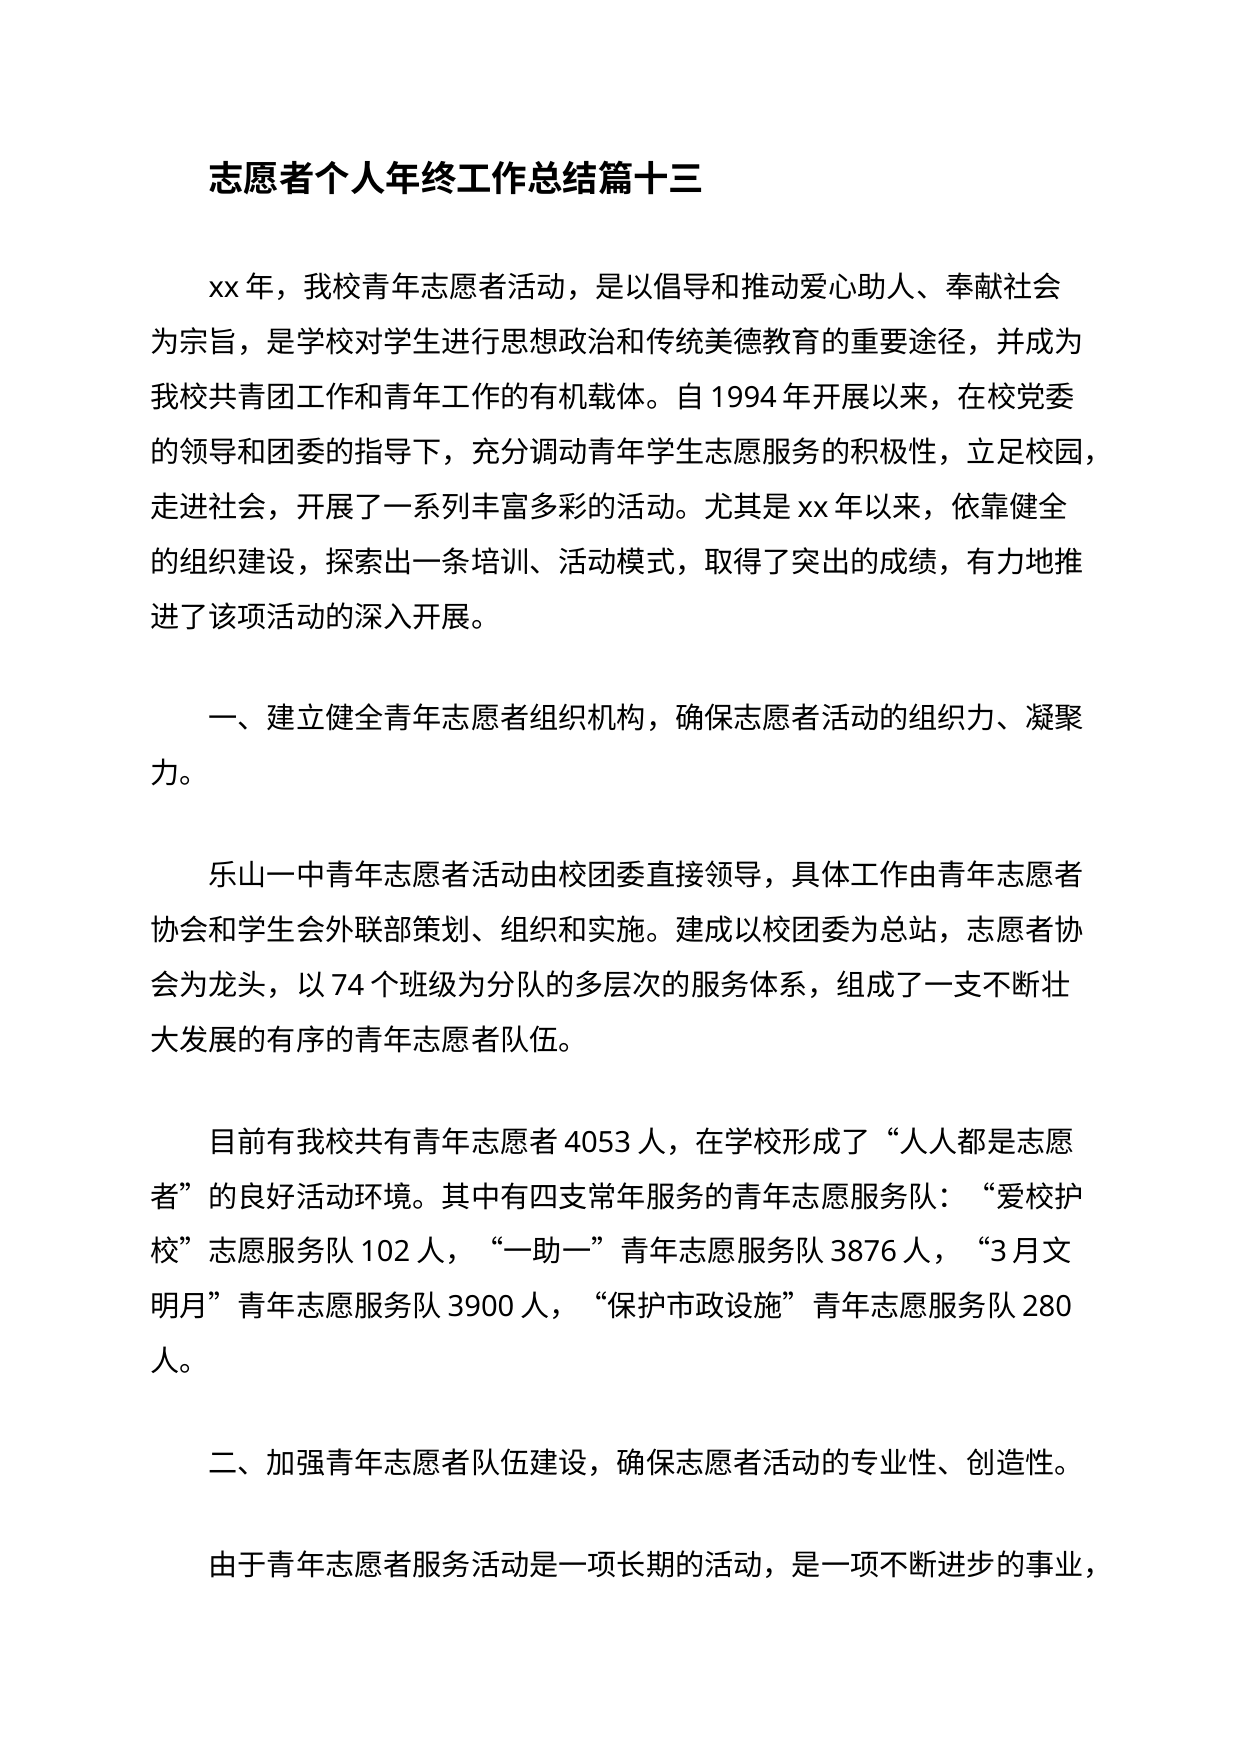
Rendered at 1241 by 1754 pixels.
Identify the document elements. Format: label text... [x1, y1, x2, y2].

text xx年，我校青年志愿者活动，是以倡导和推动爱心助人、奉献社会为宗旨，是学校对学生进行思想政治和传统美德教育的重要途径，并成为我校共青团工作和青年工作的有机载体。自1994年开展以来，在校党委的领导和团委的指导下，充分调动青年学生志愿服务的积极性，立足校园，走进社会，开展了一系列丰富多彩的活动。尤其是xx年以来，依靠健全的组织建设，探索出一条培训、活动模式，取得了突出的成绩，有力地推进了该项活动的深入开展。 [150, 263, 1090, 635]
text 二、加强青年志愿者队伍建设，确保志愿者活动的专业性、创造性。 [150, 1440, 1090, 1482]
text 一、建立健全青年志愿者组织机构，确保志愿者活动的组织力、凝聚力。 [150, 695, 1090, 792]
text 目前有我校共有青年志愿者4053人，在学校形成了“人人都是志愿者”的良好活动环境。其中有四支常年服务的青年志愿服务队：“爱校护校”志愿服务队102人，“一助一”青年志愿服务队3876人，“3月文明月”青年志愿服务队3900人，“保护市政设施”青年志愿服务队280人。 [150, 1118, 1090, 1380]
text 乐山一中青年志愿者活动由校团委直接领导，具体工作由青年志愿者协会和学生会外联部策划、组织和实施。建成以校团委为总站，志愿者协会为龙头，以74个班级为分队的多层次的服务体系，组成了一支不断壮大发展的有序的青年志愿者队伍。 [150, 852, 1090, 1059]
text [150, 1542, 1090, 1584]
text 志愿者个人年终工作总结篇十三 [150, 150, 1090, 201]
